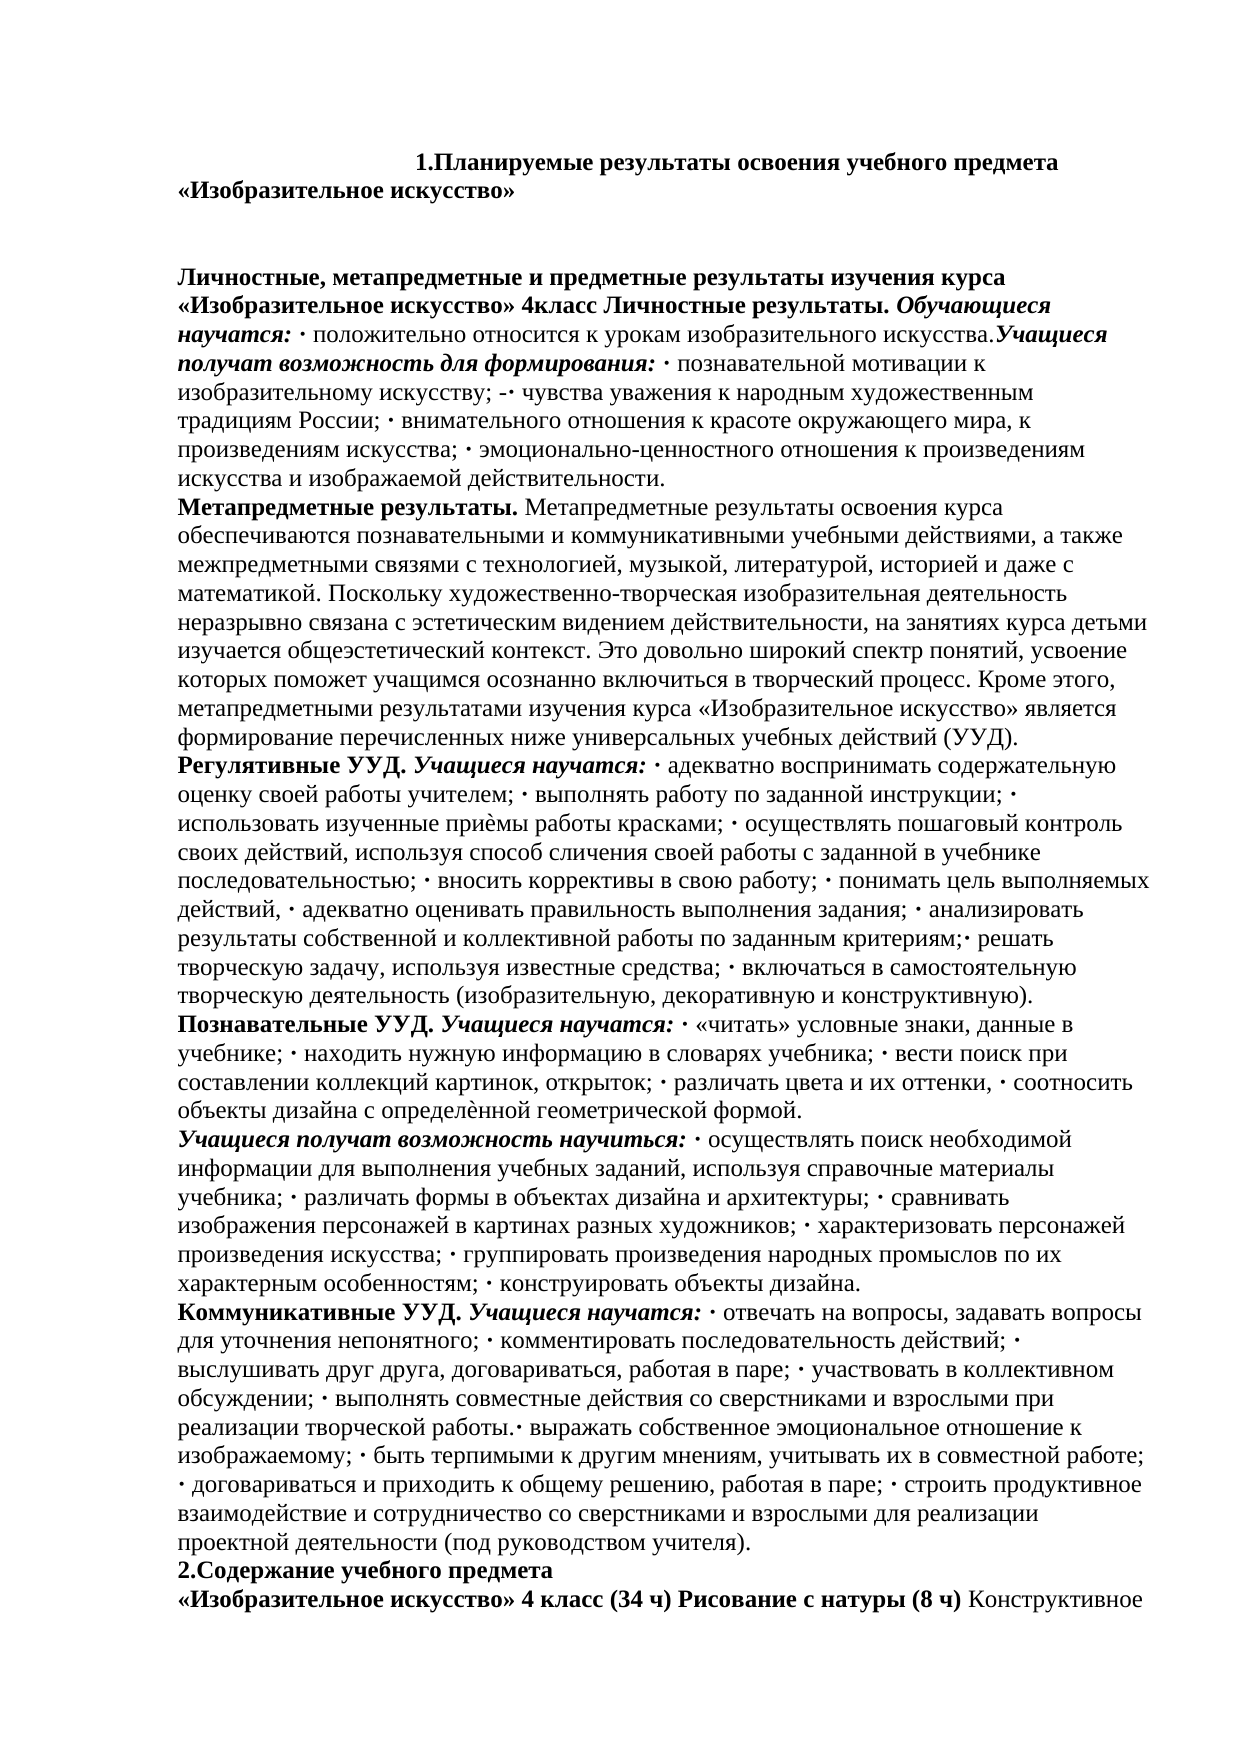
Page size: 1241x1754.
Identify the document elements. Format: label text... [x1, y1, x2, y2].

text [177, 262, 1152, 1613]
text 1.Планируемые результаты освоения учебного предмета «Изобразительное искусство» [177, 147, 1152, 204]
